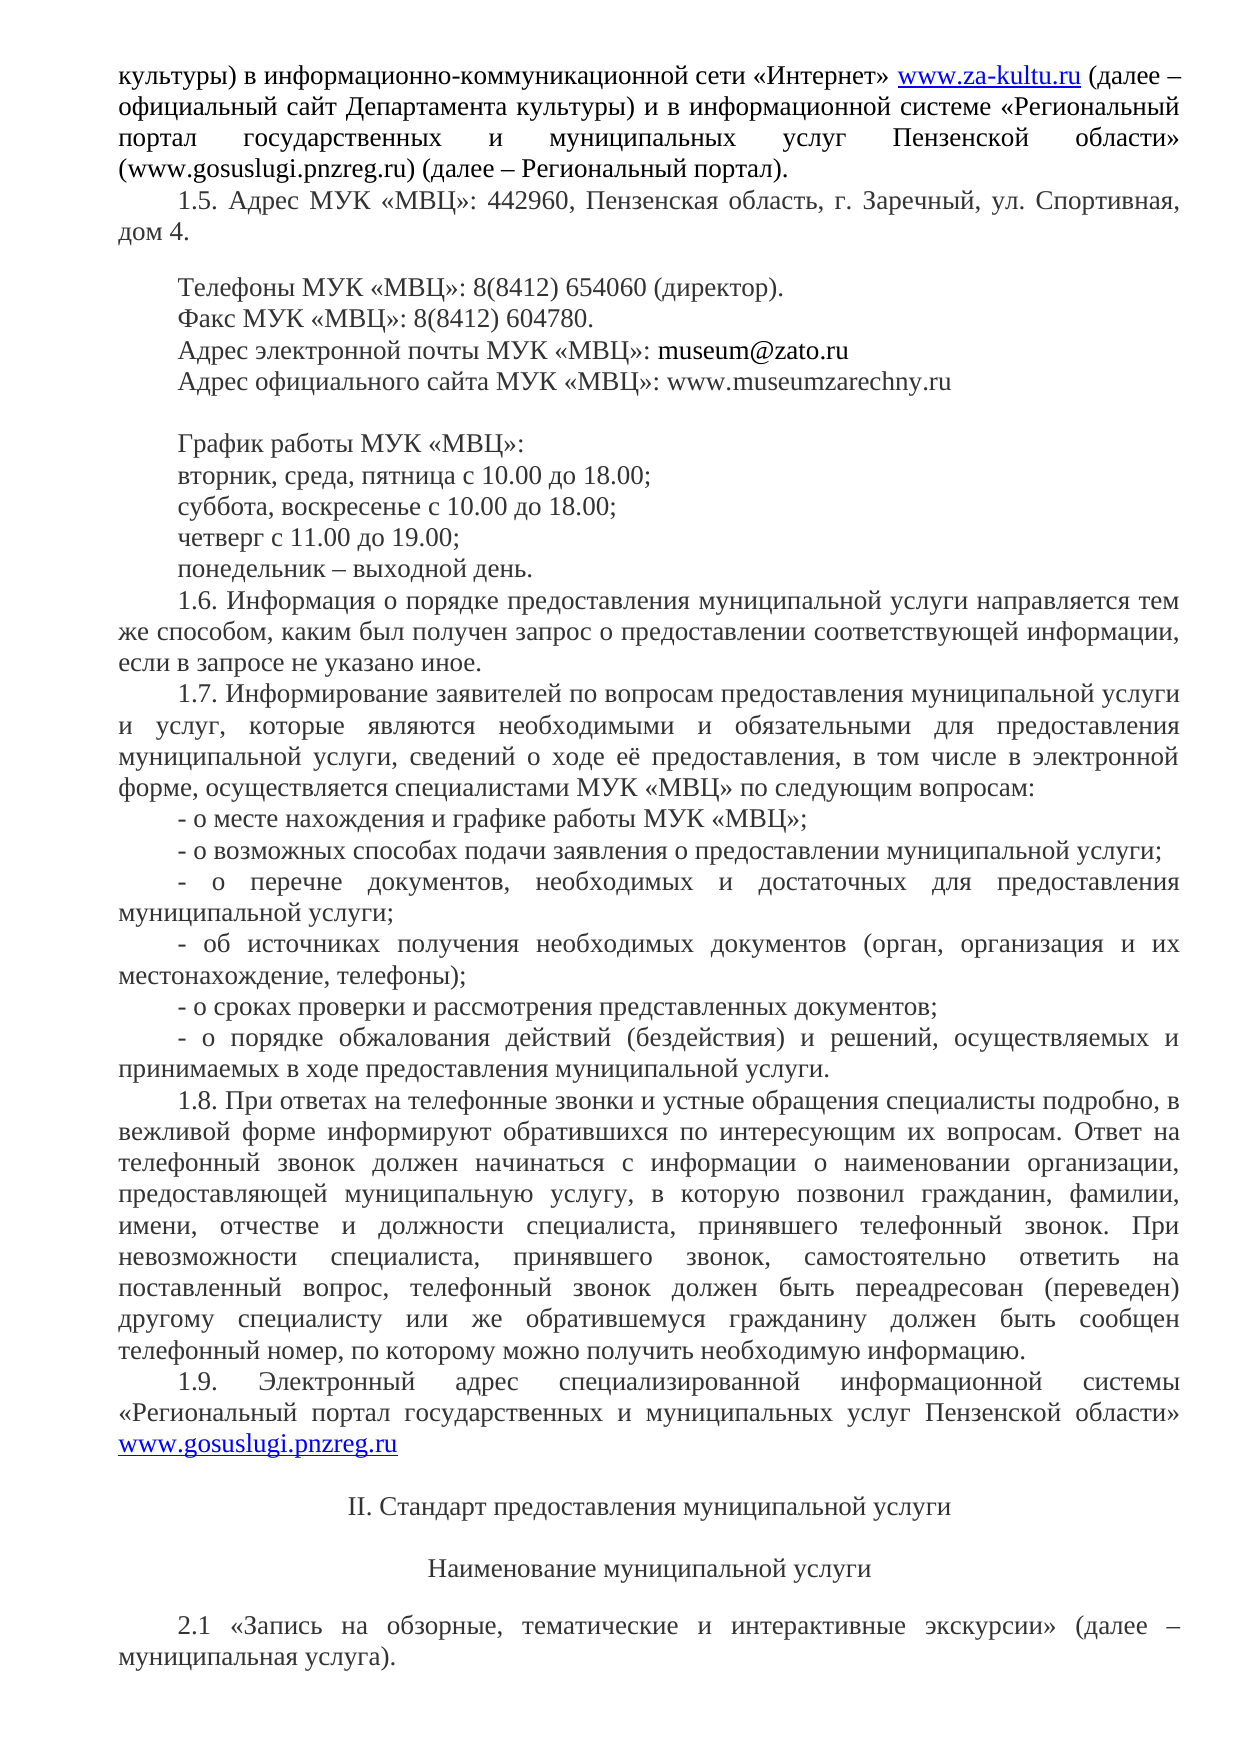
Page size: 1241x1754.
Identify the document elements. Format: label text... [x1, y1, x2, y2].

text II. Стандарт предоставления муниципальной услуги [118, 1490, 1181, 1521]
text - об источниках получения необходимых документов (орган, организация и их местонахождение, телефоны); [118, 927, 1181, 990]
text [118, 59, 1181, 184]
text - о возможных способах подачи заявления о предоставлении муниципальной услуги; [118, 834, 1181, 865]
text 2.1 «Запись на обзорные, тематические и интерактивные экскурсии» (далее – муниципальная услуга). [118, 1609, 1181, 1671]
text 1.5. Адрес МУК «МВЦ»: 442960, Пензенская область, г. Заречный, ул. Спортивная, дом 4. [118, 184, 1181, 246]
text Телефоны МУК «МВЦ»: 8(8412) 654060 (директор). Факс МУК «МВЦ»: 8(8412) 604780. Адрес электронной почты МУК «МВЦ»: museum@zato.ru Адрес официального сайта МУК «МВЦ»: www.museumzarechny.ru [177, 271, 1181, 427]
text 1.9. Электронный адрес специализированной информационной системы «Региональный портал государственных и муниципальных услуг Пензенской области» www.gosuslugi.pnzreg.ru [118, 1365, 1181, 1459]
text четверг с 11.00 до 19.00; понедельник – выходной день. [177, 521, 1181, 584]
text - о порядке обжалования действий (бездействия) и решений, осуществляемых и принимаемых в ходе предоставления муниципальной услуги. [118, 1021, 1181, 1084]
text График работы МУК «МВЦ»: вторник, среда, пятница с 10.00 до 18.00; суббота, воскресенье с 10.00 до 18.00; [177, 427, 1181, 521]
text Наименование муниципальной услуги [118, 1552, 1181, 1584]
text - о сроках проверки и рассмотрения представленных документов; [118, 990, 1181, 1021]
text - о месте нахождения и графике работы МУК «МВЦ»; [118, 802, 1181, 834]
text - о перечне документов, необходимых и достаточных для предоставления муниципальной услуги; [118, 865, 1181, 927]
text 1.6. Информация о порядке предоставления муниципальной услуги направляется тем же способом, каким был получен запрос о предоставлении соответствующей информации, если в запросе не указано иное. [118, 584, 1181, 677]
text 1.7. Информирование заявителей по вопросам предоставления муниципальной услуги и услуг, которые являются необходимыми и обязательными для предоставления муниципальной услуги, сведений о ходе её предоставления, в том числе в электронной форме, осуществляется специалистами МУК «МВЦ» по следующим вопросам: [118, 677, 1181, 802]
text 1.8. При ответах на телефонные звонки и устные обращения специалисты подробно, в вежливой форме информируют обратившихся по интересующим их вопросам. Ответ на телефонный звонок должен начинаться с информации о наименовании организации, предоставляющей муниципальную услугу, в которую позвонил гражданин, фамилии, имени, отчестве и должности специалиста, принявшего телефонный звонок. При невозможности специалиста, принявшего звонок, самостоятельно ответить на поставленный вопрос, телефонный звонок должен быть переадресован (переведен) другому специалисту или же обратившемуся гражданину должен быть сообщен телефонный номер, по которому можно получить необходимую информацию. [118, 1084, 1181, 1365]
